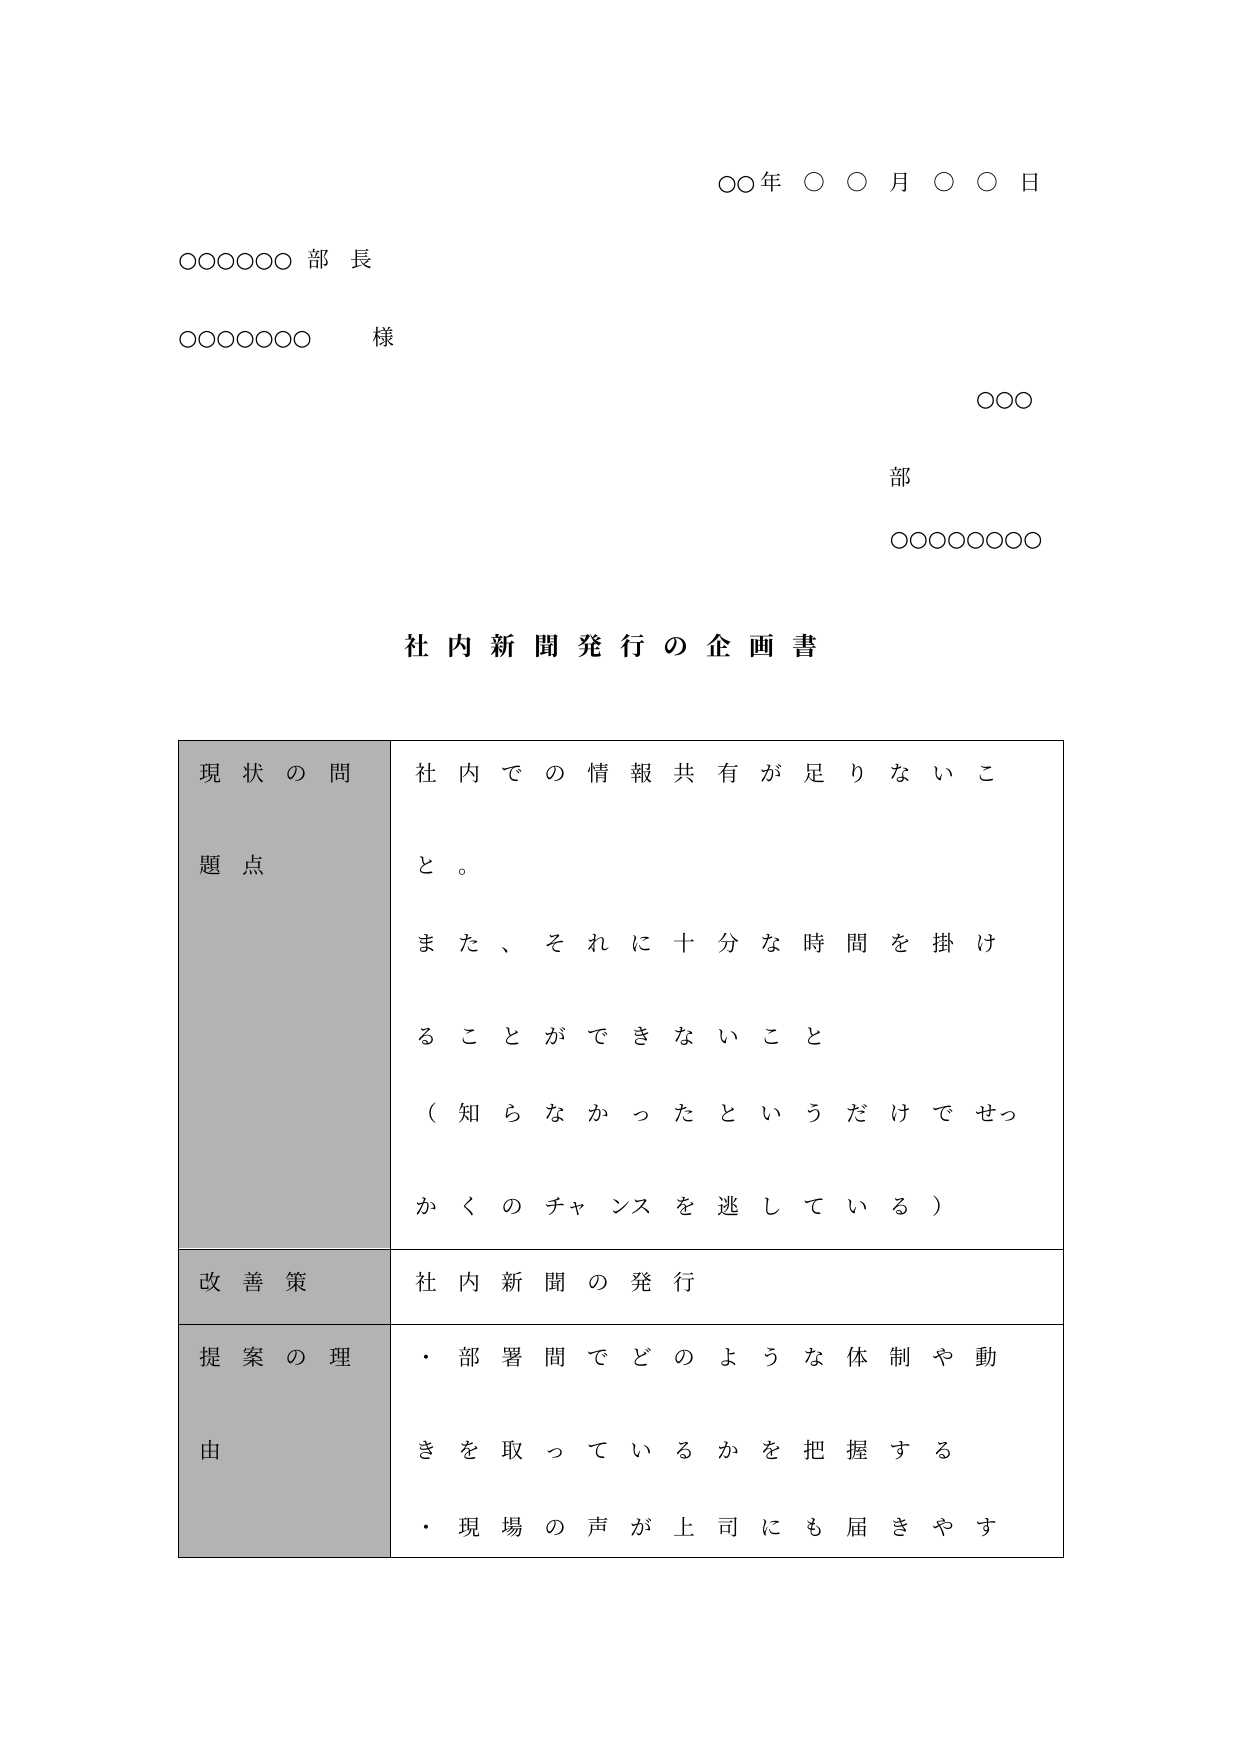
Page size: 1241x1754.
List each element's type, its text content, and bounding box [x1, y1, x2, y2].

text ○○○○○○○ 様 [178, 305, 1062, 367]
table_header 社内での情報共有が足りないこと。 また、それに十分な時間を掛けることができないこと （知らなかったというだけでせっかくのチャンスを逃している） [391, 741, 1063, 1248]
text ○○○○○○部長 [178, 227, 1062, 289]
text ○○年○○月○○日 [178, 150, 1062, 212]
text ○○○部 [878, 383, 1062, 506]
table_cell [391, 1325, 1063, 1557]
text ○○○○○○○○ [878, 522, 1062, 553]
text 社内新聞発行の企画書 [178, 614, 1062, 676]
table_cell 社内新聞の発行 [391, 1250, 1063, 1324]
table_cell 改善策 [179, 1250, 390, 1324]
table_header 現状の問題点 [179, 741, 390, 1248]
table_cell 提案の理由 [179, 1325, 390, 1557]
